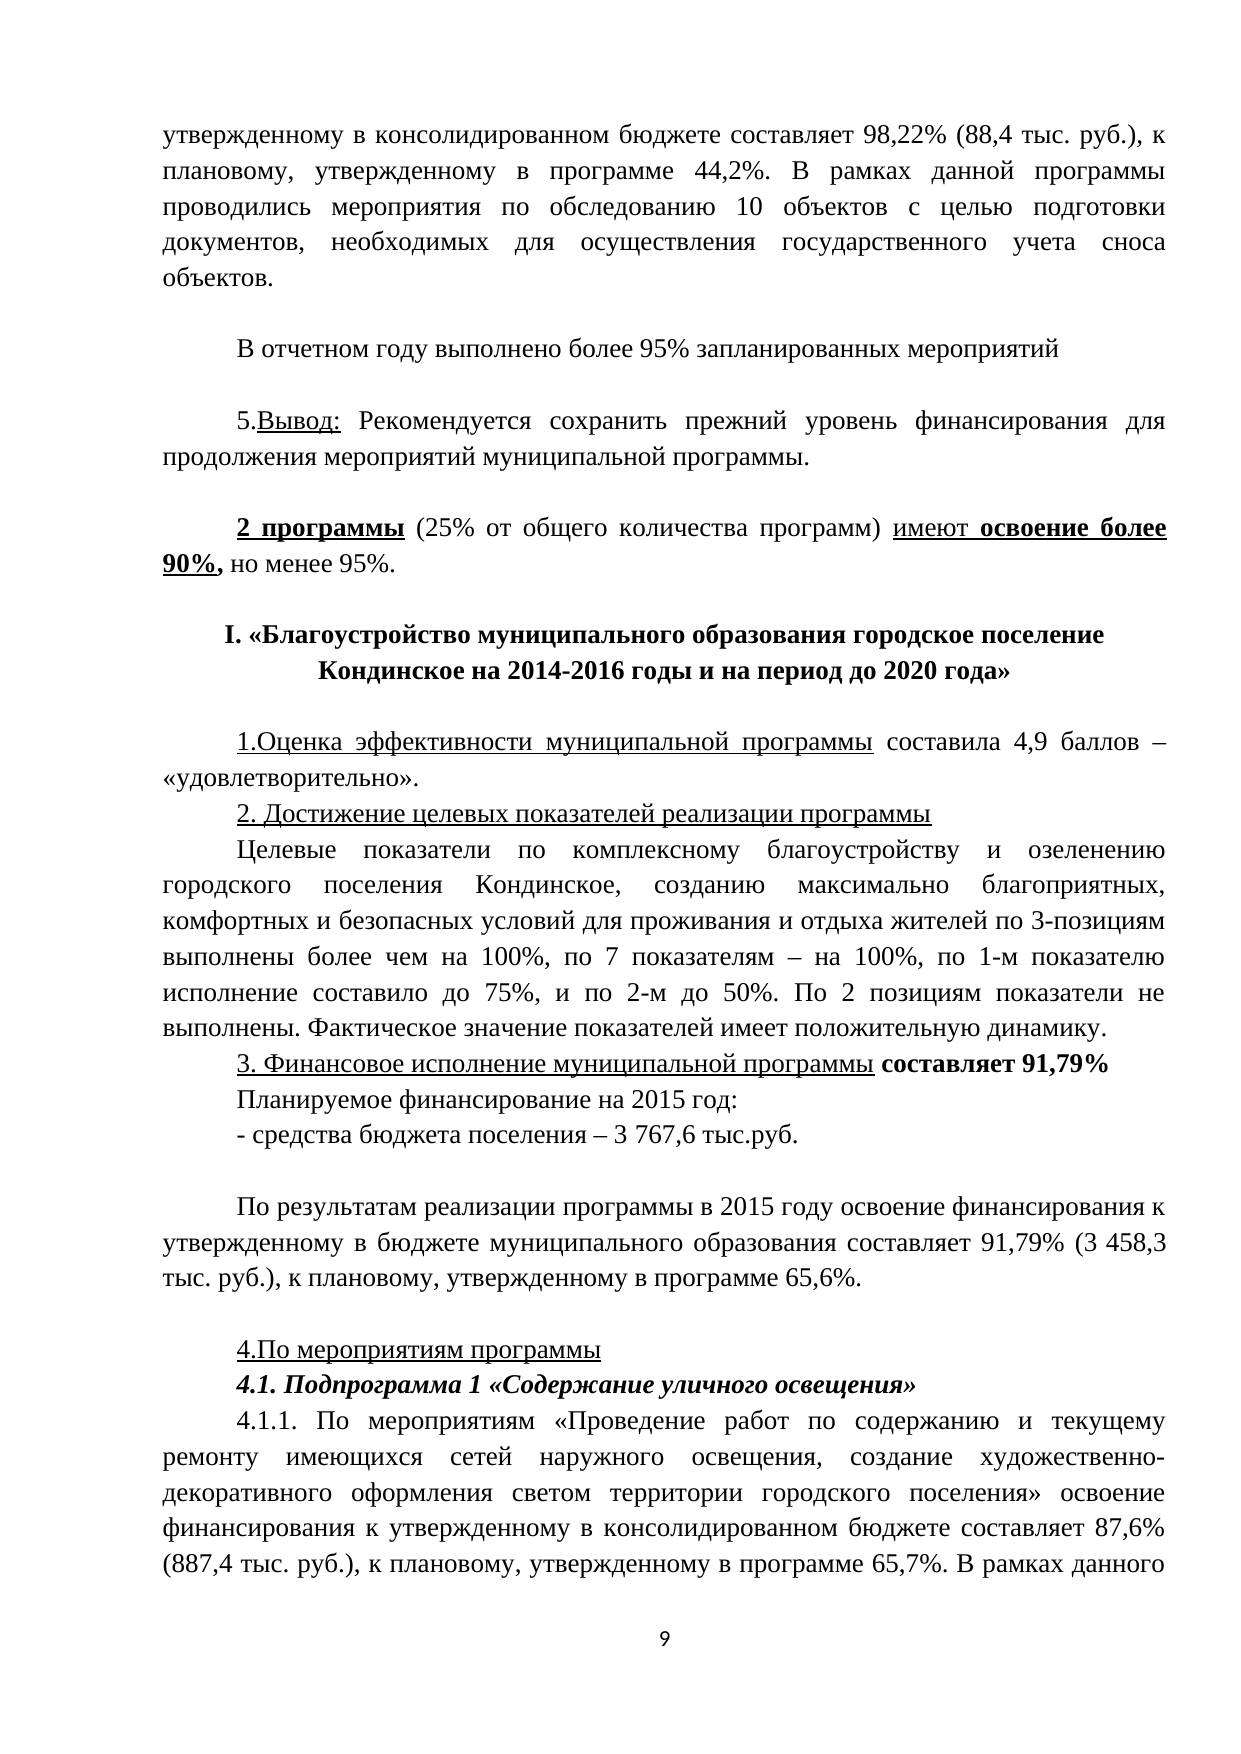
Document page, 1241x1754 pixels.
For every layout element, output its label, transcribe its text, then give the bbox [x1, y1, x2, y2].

text Целевые показатели по комплексному благоустройству и озеленению городского поселения Кондинское, созданию максимально благоприятных, комфортных и безопасных условий для проживания и отдыха жителей по 3-позициям выполнены более чем на 100%, по 7 показателям – на 100%, по 1-м показателю исполнение составило до 75%, и по 2-м до 50%. По 2 позициям показатели не выполнены. Фактическое значение показателей имеет положительную динамику. [162, 833, 1167, 1042]
list I. «Благоустройство муниципального образования городское поселение Кондинское на 2014-2016 годы и на период до 2020 года» [162, 618, 1167, 685]
text 2 программы (25% от общего количества программ) имеют освоение более 90%, но менее 95%. [162, 511, 1167, 578]
text 3. Финансовое исполнение муниципальной программы составляет 91,79% [162, 1047, 1167, 1078]
text 5.Вывод: Рекомендуется сохранить прежний уровень финансирования для продолжения мероприятий муниципальной программы. [162, 404, 1167, 471]
text 4.1. Подпрограмма 1 «Содержание уличного освещения» [162, 1369, 1167, 1400]
list - средства бюджета поселения – 3 767,6 тыс.руб. [162, 1118, 1167, 1150]
list В отчетном году выполнено более 95% запланированных мероприятий [162, 332, 1167, 364]
list 1.Оценка эффективности муниципальной программы составила 4,9 баллов – «удовлетворительно». [162, 726, 1167, 792]
text По результатам реализации программы в 2015 году освоение финансирования к утвержденному в бюджете муниципального образования составляет 91,79% (3 458,3 тыс. руб.), к плановому, утвержденному в программе 65,6%. [162, 1190, 1167, 1293]
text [162, 118, 1167, 292]
list 2. Достижение целевых показателей реализации программы [162, 797, 1167, 828]
list 4.По мероприятиям программы [162, 1333, 1167, 1364]
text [162, 1404, 1167, 1578]
list Планируемое финансирование на 2015 год: [162, 1083, 1167, 1114]
